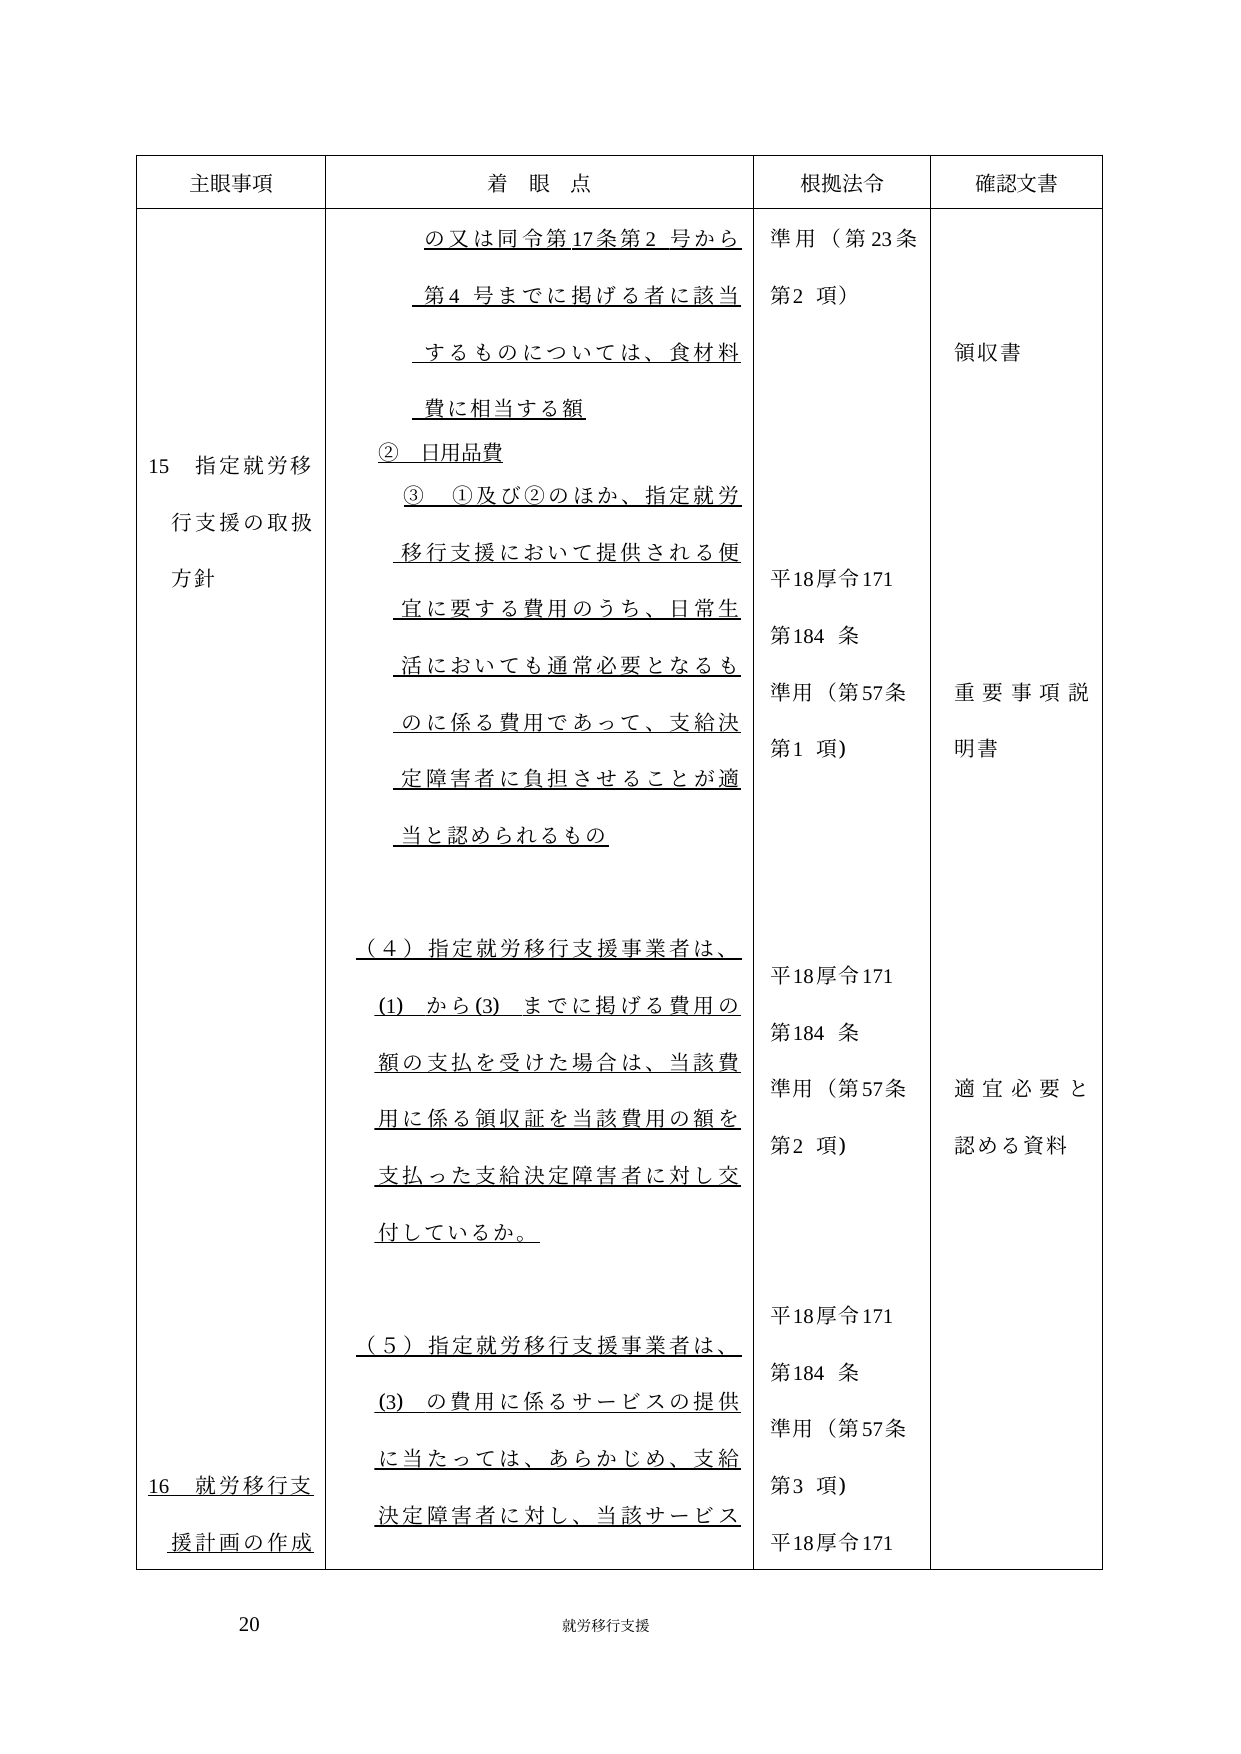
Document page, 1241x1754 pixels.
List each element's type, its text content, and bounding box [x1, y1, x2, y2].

table_header 確認文書 [931, 156, 1102, 208]
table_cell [754, 209, 930, 1569]
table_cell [931, 209, 1102, 1569]
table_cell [137, 209, 325, 1569]
table_header 根拠法令 [754, 156, 930, 208]
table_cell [326, 209, 753, 1569]
table_header 主眼事項 [137, 156, 325, 208]
table_header 着 眼 点 [326, 156, 753, 208]
